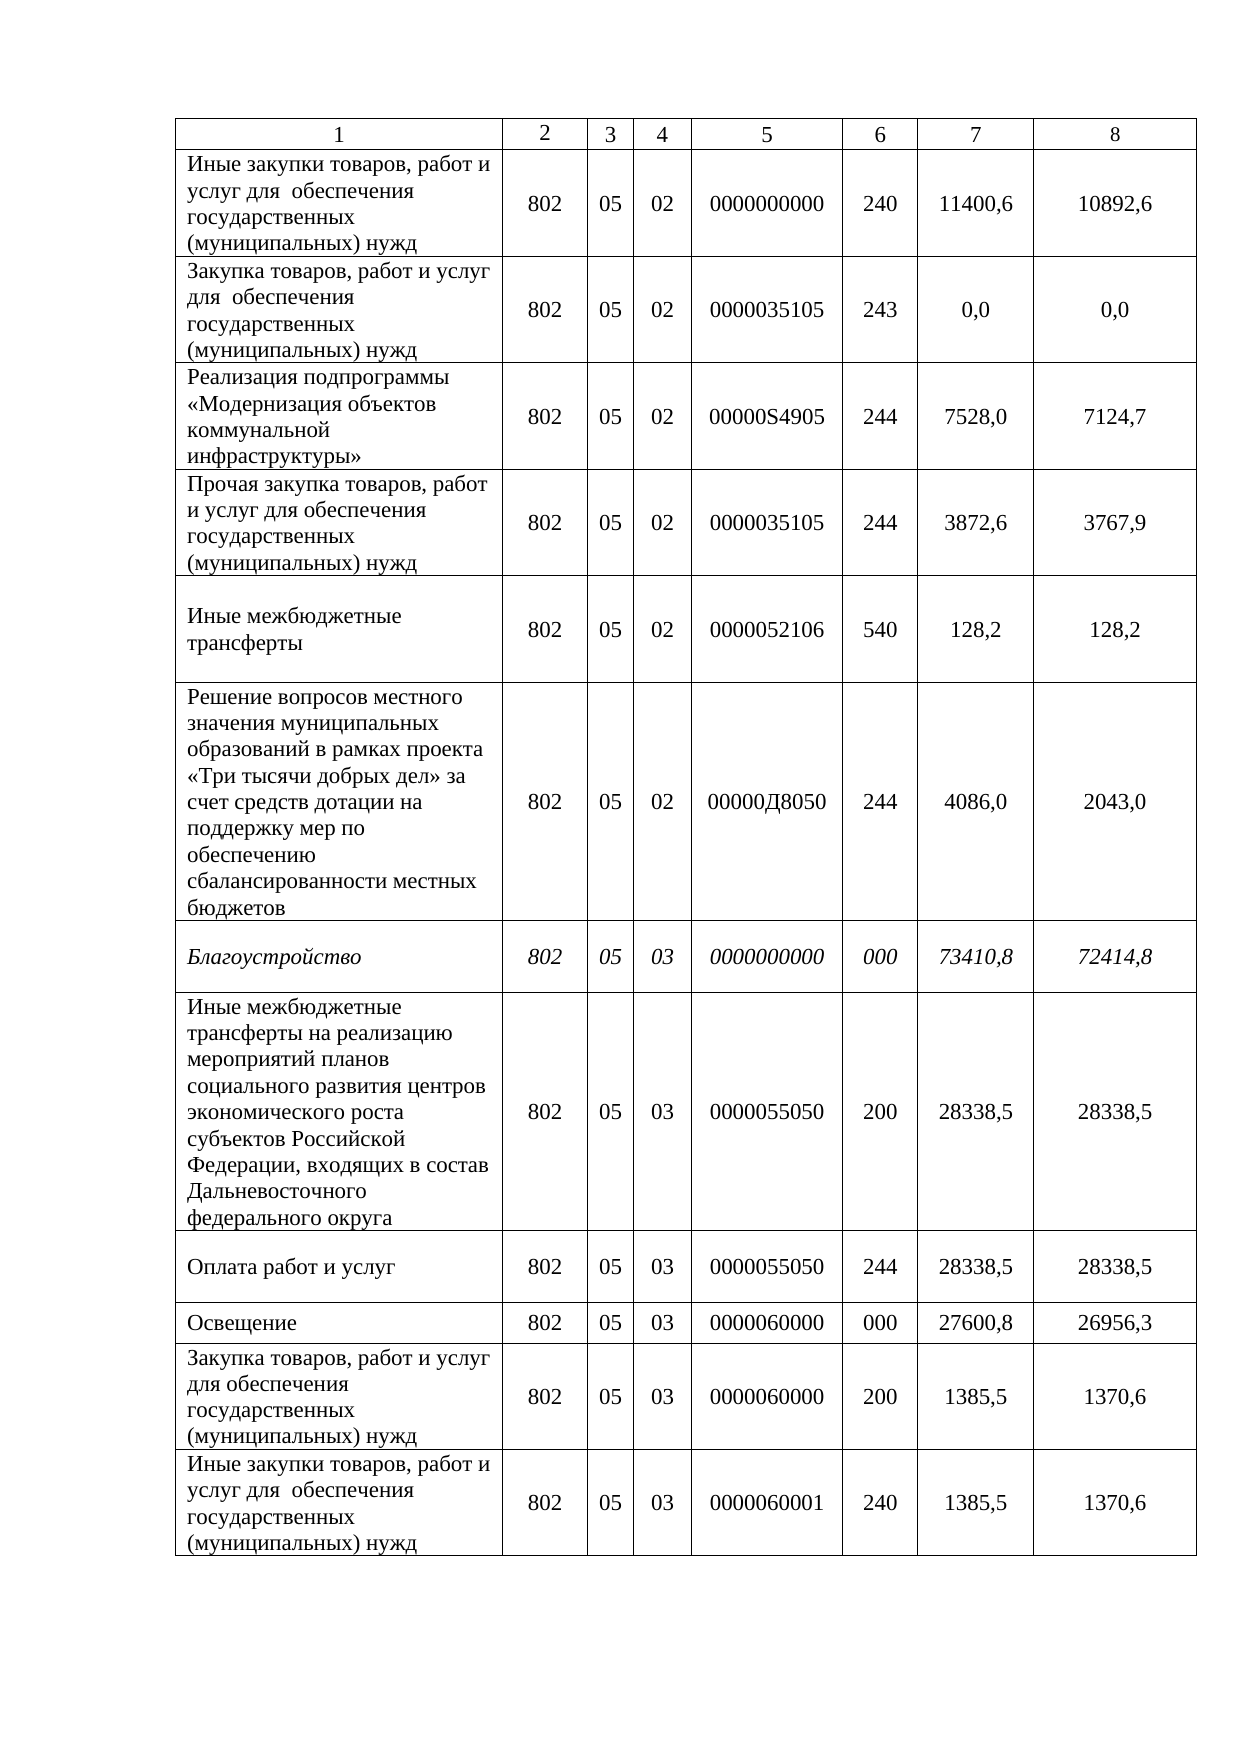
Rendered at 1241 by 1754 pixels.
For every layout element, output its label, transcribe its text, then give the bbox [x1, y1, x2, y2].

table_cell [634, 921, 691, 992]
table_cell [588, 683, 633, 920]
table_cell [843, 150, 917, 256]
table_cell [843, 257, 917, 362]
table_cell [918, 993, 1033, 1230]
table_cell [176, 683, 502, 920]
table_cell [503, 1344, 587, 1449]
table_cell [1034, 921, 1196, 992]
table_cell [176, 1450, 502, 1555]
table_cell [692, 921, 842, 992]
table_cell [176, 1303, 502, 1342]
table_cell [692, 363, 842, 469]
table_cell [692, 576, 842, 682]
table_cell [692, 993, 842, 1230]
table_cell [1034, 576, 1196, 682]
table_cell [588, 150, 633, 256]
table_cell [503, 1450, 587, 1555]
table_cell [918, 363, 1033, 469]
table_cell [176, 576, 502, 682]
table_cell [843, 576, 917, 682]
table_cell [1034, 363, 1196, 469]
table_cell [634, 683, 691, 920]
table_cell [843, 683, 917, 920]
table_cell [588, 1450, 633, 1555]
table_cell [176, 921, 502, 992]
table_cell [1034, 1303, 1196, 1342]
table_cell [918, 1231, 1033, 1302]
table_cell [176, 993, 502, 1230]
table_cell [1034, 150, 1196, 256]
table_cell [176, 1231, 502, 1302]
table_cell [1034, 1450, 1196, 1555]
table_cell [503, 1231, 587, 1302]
table_header 6 [843, 119, 917, 149]
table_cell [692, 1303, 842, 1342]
table_header 1 [176, 119, 502, 149]
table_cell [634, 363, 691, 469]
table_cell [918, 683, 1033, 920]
table_header 7 [918, 119, 1033, 149]
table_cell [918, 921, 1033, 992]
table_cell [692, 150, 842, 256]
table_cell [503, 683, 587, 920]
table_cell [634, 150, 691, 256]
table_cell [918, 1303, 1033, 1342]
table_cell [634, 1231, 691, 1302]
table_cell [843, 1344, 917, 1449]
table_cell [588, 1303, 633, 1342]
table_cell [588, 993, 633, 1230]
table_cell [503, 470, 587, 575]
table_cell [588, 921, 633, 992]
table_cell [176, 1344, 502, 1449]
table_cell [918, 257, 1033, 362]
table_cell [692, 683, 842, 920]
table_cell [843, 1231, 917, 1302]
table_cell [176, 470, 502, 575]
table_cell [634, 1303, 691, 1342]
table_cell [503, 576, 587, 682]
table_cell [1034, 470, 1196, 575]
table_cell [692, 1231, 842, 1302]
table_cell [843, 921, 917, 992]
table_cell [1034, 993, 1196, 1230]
table_header 8 [1034, 119, 1196, 149]
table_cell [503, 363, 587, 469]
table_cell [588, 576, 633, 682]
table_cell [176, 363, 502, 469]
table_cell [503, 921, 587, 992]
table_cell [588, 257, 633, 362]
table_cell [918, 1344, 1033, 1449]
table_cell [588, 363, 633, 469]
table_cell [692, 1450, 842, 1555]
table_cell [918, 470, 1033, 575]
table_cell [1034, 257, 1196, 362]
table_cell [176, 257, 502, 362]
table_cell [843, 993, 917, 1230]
table_header 4 [634, 119, 691, 149]
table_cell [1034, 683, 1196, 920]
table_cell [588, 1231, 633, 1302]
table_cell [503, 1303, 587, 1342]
table_header 2 [503, 119, 587, 149]
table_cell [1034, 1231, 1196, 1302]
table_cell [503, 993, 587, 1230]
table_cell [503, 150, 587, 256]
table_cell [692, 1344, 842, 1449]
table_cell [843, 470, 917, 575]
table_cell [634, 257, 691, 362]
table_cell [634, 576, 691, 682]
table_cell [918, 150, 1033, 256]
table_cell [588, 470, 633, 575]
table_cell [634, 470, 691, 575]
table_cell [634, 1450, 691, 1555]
table_header 3 [588, 119, 633, 149]
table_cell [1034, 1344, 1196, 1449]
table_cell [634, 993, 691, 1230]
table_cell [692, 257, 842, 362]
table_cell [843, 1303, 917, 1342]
table_header 5 [692, 119, 842, 149]
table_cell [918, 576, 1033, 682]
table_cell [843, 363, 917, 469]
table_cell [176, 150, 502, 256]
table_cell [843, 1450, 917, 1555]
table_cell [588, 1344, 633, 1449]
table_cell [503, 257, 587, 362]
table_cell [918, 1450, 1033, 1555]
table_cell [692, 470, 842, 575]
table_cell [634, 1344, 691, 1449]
